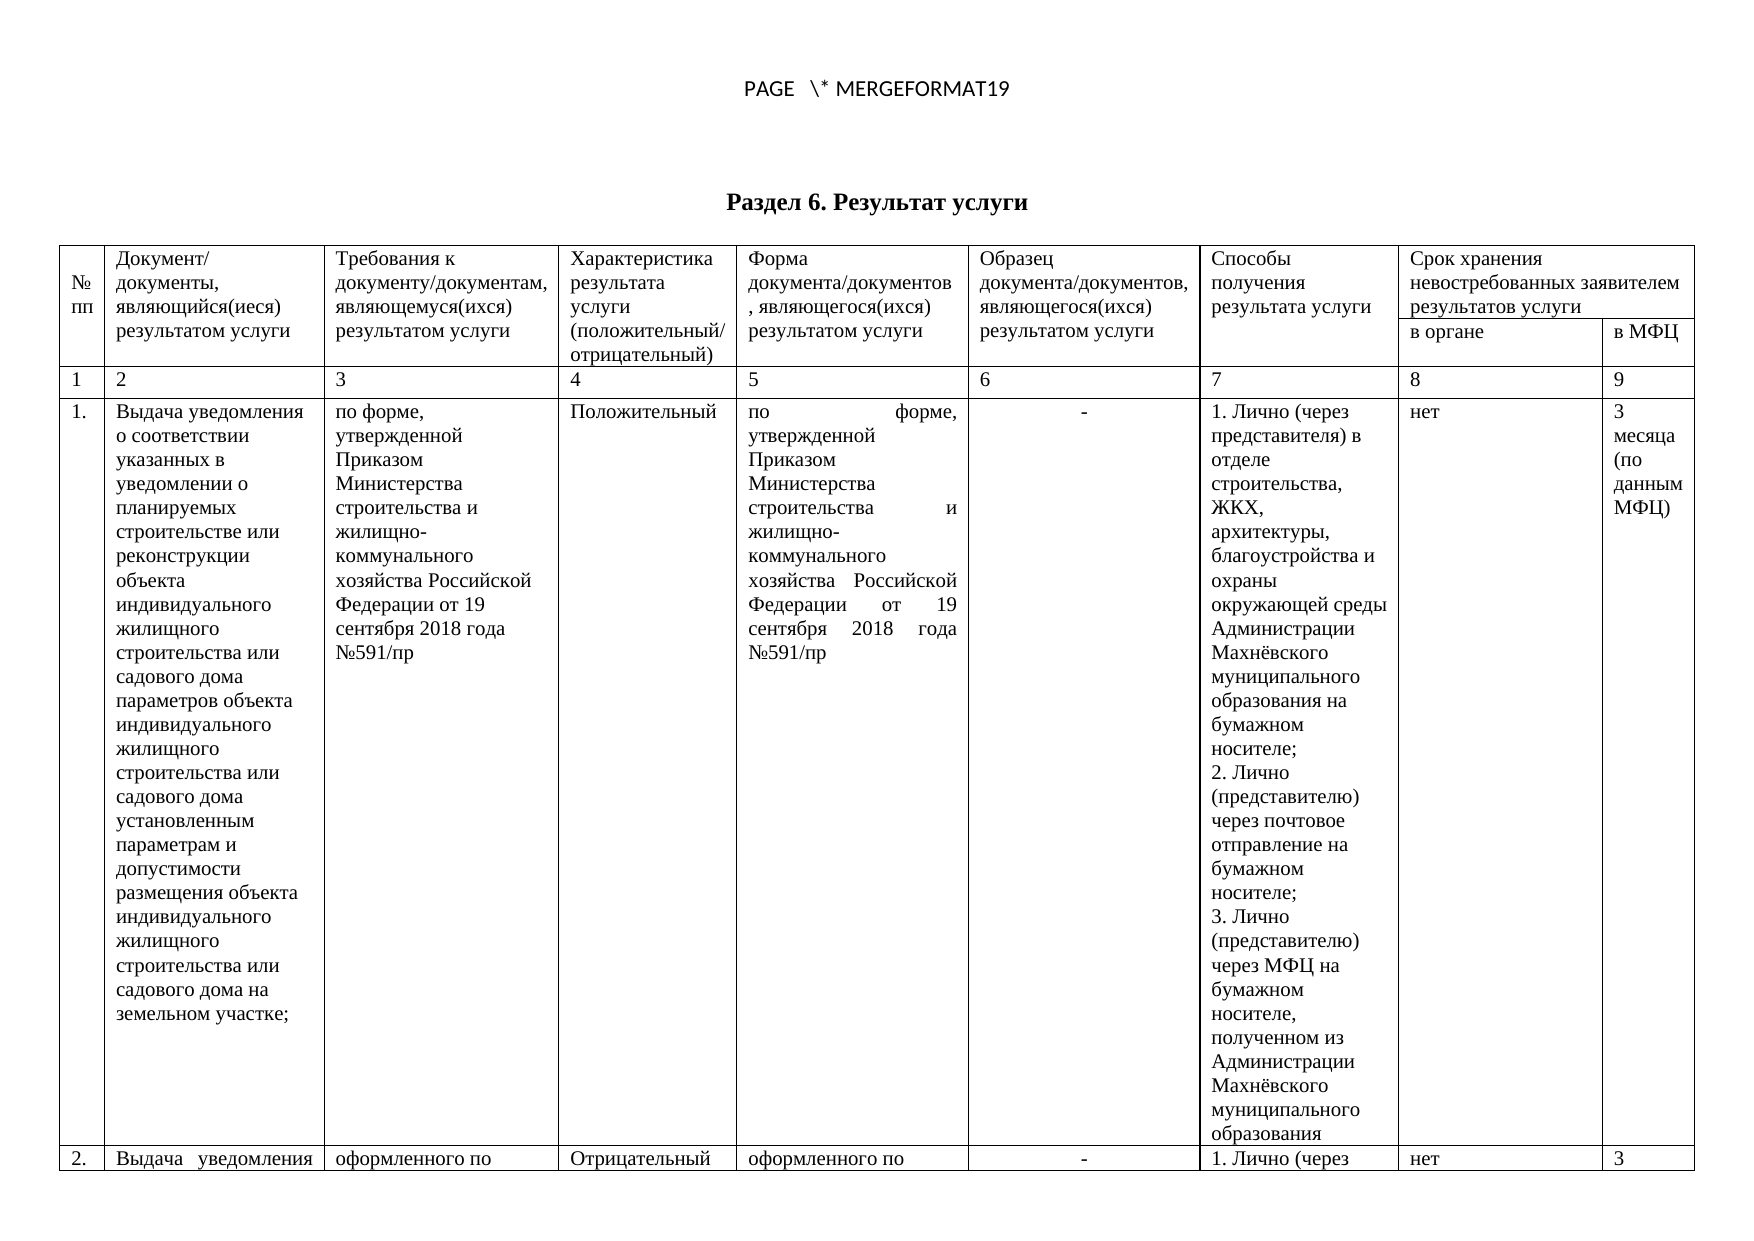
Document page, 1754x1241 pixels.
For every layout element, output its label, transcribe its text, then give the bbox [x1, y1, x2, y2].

table_header Характеристика результата услуги (положительный/ отрицательный) [559, 246, 736, 366]
table_cell по форме, утвержденной Приказом Министерства строительства и жилищно-коммунального хозяйства Российской Федерации от 19 сентября 2018 года №591/пр [737, 399, 968, 1145]
table_cell 2. [60, 1146, 104, 1170]
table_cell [1201, 399, 1398, 1145]
table_cell - [969, 399, 1199, 1145]
table_header Форма документа/документов, являющегося(ихся) результатом услуги [737, 246, 968, 366]
table_cell 1. [60, 399, 104, 1145]
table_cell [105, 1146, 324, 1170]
table_cell нет [1399, 399, 1602, 1145]
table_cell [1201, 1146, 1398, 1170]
table_cell нет [1399, 1146, 1602, 1170]
table_cell в МФЦ [1603, 319, 1694, 366]
table_cell 4 [559, 367, 736, 398]
table_cell Выдача уведомления о соответствии указанных в уведомлении о планируемых строительстве или реконструкции объекта индивидуального жилищного строительства или садового дома параметров объекта индивидуального жилищного строительства или садового дома установленным параметрам и допустимости размещения объекта индивидуального жилищного строительства или садового дома на земельном участке; [105, 399, 324, 1145]
table_cell 6 [969, 367, 1199, 398]
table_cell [1603, 399, 1694, 1145]
table_cell 9 [1603, 367, 1694, 398]
table_header Способы получения результата услуги [1201, 246, 1398, 366]
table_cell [737, 1146, 968, 1170]
table_header Требования к документу/документам, являющемуся(ихся) результатом услуги [325, 246, 558, 366]
table_header № пп [60, 246, 104, 366]
table_cell Отрицательный [559, 1146, 736, 1170]
table_header Образец документа/документов, являющегося(ихся) результатом услуги [969, 246, 1199, 366]
table_cell Положительный [559, 399, 736, 1145]
table_cell 5 [737, 367, 968, 398]
table_cell в органе [1399, 319, 1602, 366]
table_cell по форме, утвержденной Приказом Министерства строительства и жилищно-коммунального хозяйства Российской Федерации от 19 сентября 2018 года №591/пр [325, 399, 558, 1145]
table_header Срок хранения невостребованных заявителем результатов услуги [1399, 246, 1694, 318]
text Раздел 6. Результат услуги [59, 187, 1695, 216]
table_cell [325, 1146, 558, 1170]
table_cell 1 [60, 367, 104, 398]
table_cell 8 [1399, 367, 1602, 398]
table_cell - [969, 1146, 1199, 1170]
table_cell 2 [105, 367, 324, 398]
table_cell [1603, 1146, 1694, 1170]
table_header Документ/документы, являющийся(иеся) результатом услуги [105, 246, 324, 366]
table_cell 7 [1201, 367, 1398, 398]
table_cell 3 [325, 367, 558, 398]
